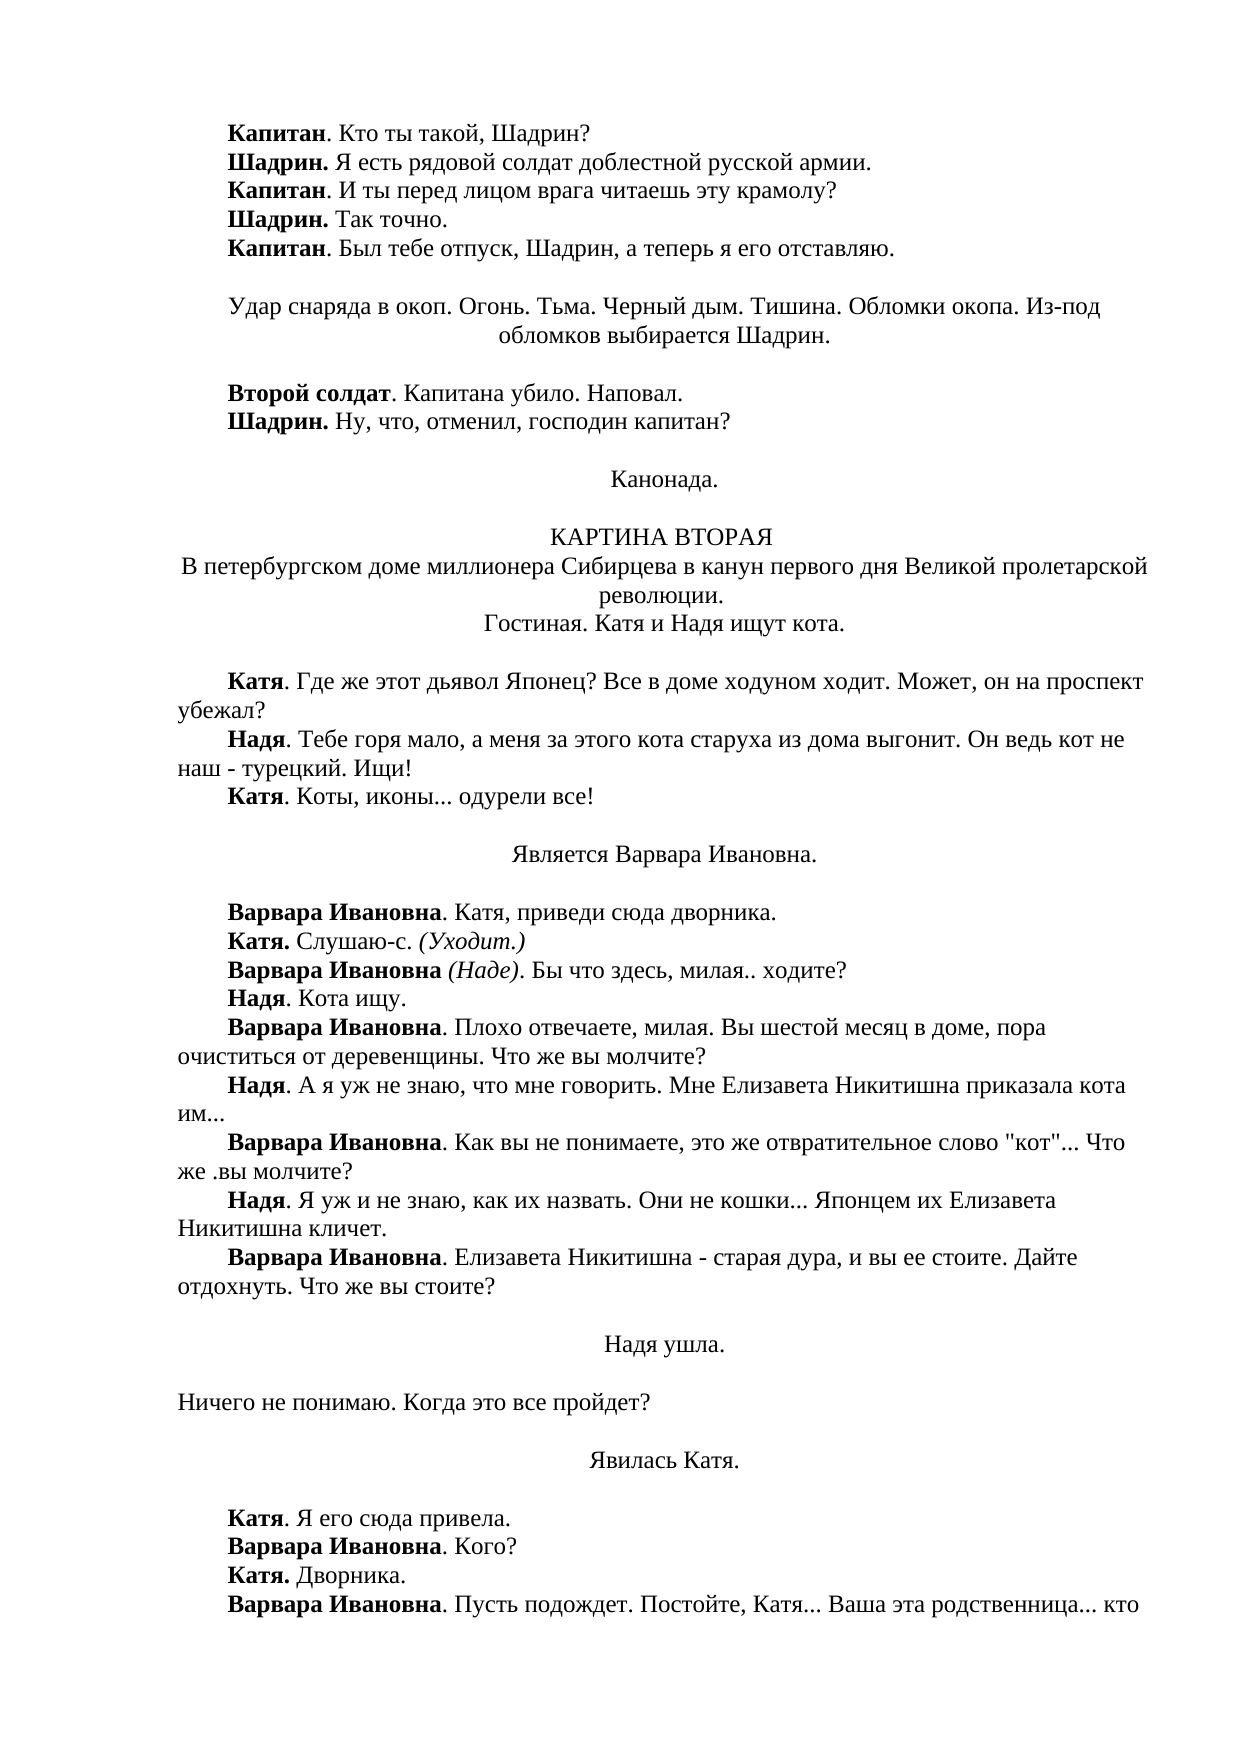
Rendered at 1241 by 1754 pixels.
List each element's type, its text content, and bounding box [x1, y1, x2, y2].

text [177, 118, 1152, 262]
text Надя ушла. [177, 1329, 1152, 1358]
text Ничего не понимаю. Когда это все пройдет? [177, 1387, 1152, 1416]
text Варвара Ивановна. Катя, приведи сюда дворника. Катя. Слушаю-с. (Уходит.) Варвара Ивановна (Наде). Бы что здесь, милая.. ходите? Надя. Кота ищу. Варвара Ивановна. Плохо отвечаете, милая. Вы шестой месяц в доме, пора очиститься от деревенщины. Что же вы молчите? Надя. А я уж не знаю, что мне говорить. Мне Елизавета Никитишна приказала кота им... Варвара Ивановна. Как вы не понимаете, это же отвратительное слово "кот"... Что же .вы молчите? Надя. Я уж и не знаю, как их назвать. Они не кошки... Японцем их Елизавета Никитишна кличет. Варвара Ивановна. Елизавета Никитишна - старая дура, и вы ее стоите. Дайте отдохнуть. Что же вы стоите? [177, 897, 1152, 1300]
text Второй солдат. Капитана убило. Наповал. Шадрин. Ну, что, отменил, господин капитан? [177, 378, 1152, 435]
text Явилась Катя. [177, 1445, 1152, 1473]
text Канонада. [177, 464, 1152, 493]
text Удар снаряда в окоп. Огонь. Тьма. Черный дым. Тишина. Обломки окопа. Из-под обломков выбирается Шадрин. [177, 291, 1152, 348]
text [177, 1503, 1152, 1618]
text Является Варвара Ивановна. [177, 839, 1152, 868]
text Катя. Где же этот дьявол Японец? Все в доме ходуном ходит. Может, он на проспект убежал? Надя. Тебе горя мало, а меня за этого кота старуха из дома выгонит. Он ведь кот не наш - турецкий. Ищи! Катя. Коты, иконы... одурели все! [177, 666, 1152, 810]
text КАРТИНА ВТОРАЯ В петербургском доме миллионера Сибирцева в канун первого дня Великой пролетарской революции. Гостиная. Катя и Надя ищут кота. [177, 522, 1152, 637]
